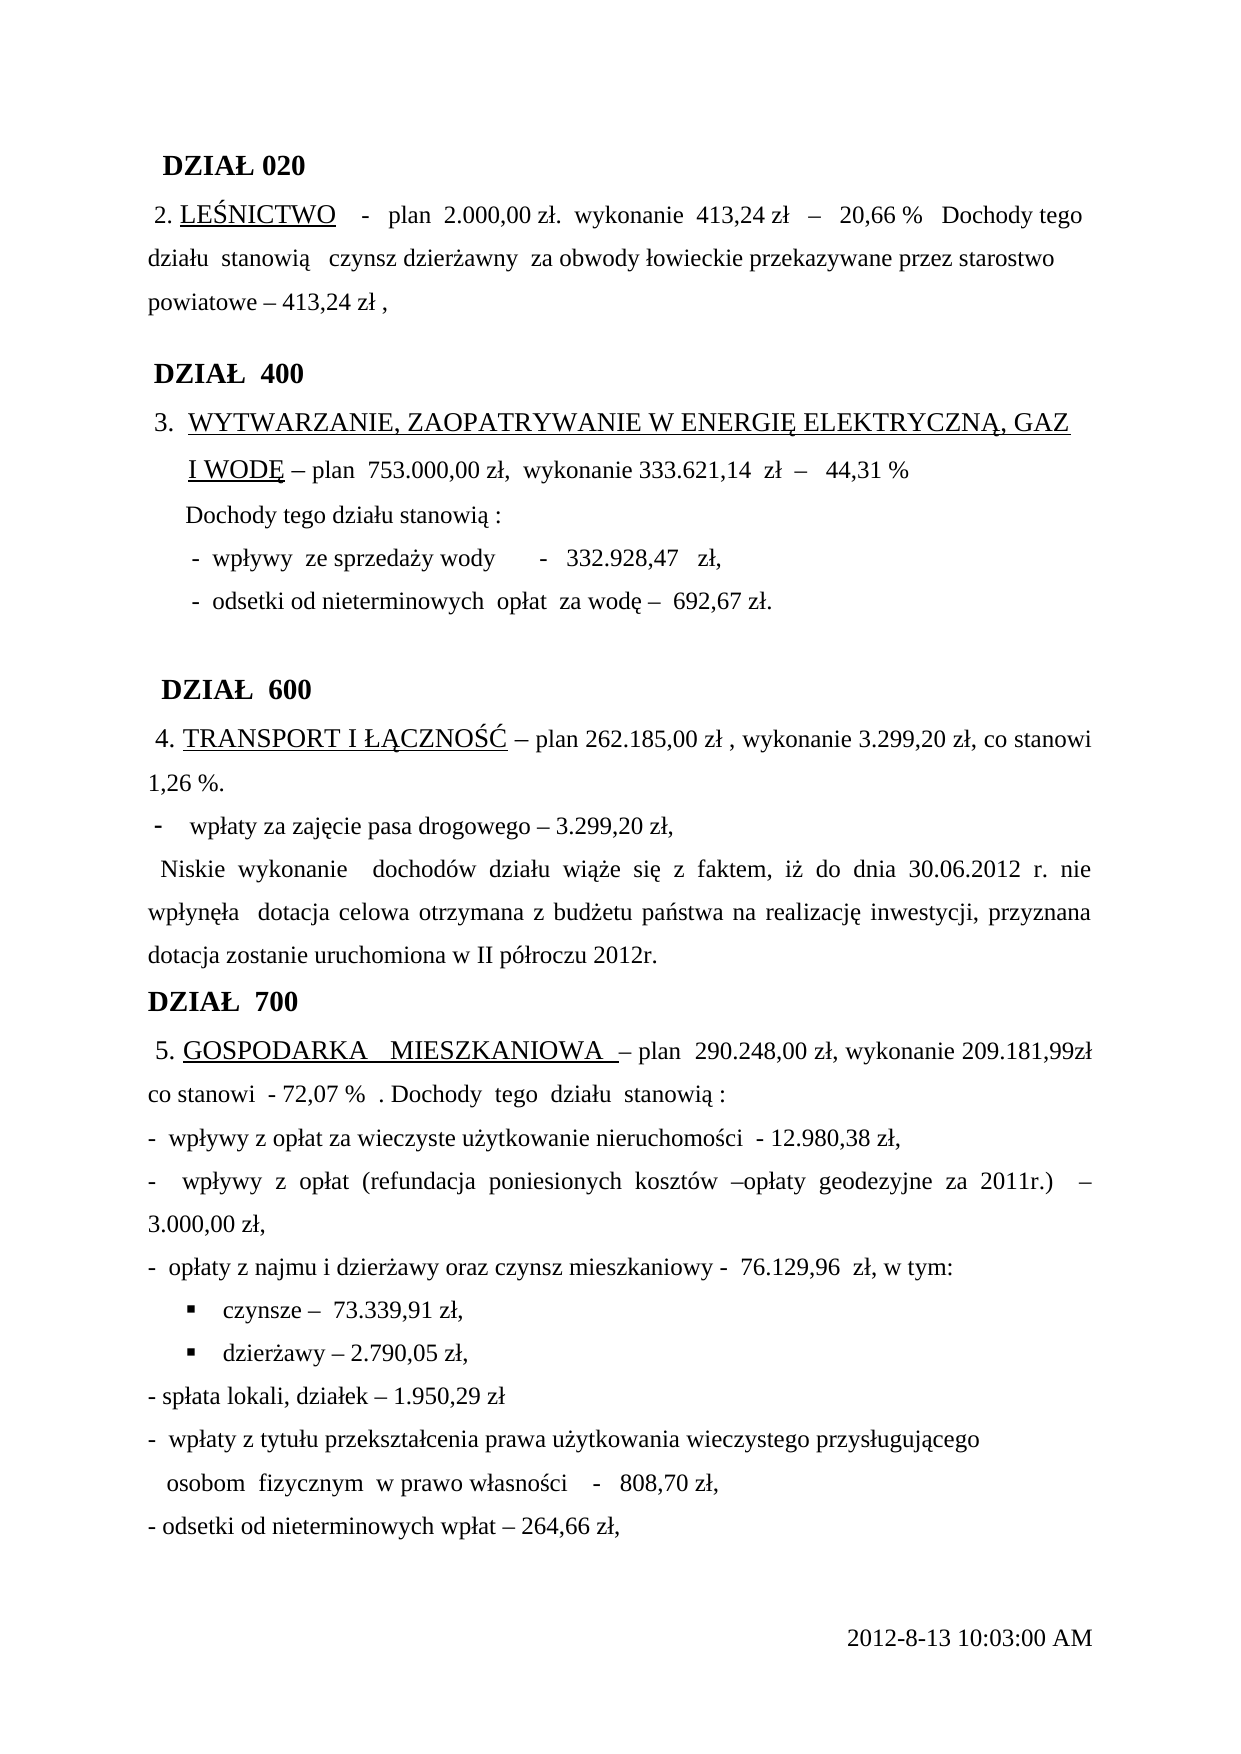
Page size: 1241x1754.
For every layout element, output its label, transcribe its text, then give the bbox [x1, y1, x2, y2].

text Dochody tego działu stanowią : [154, 500, 1092, 528]
text DZIAŁ 700 [148, 984, 1092, 1017]
text - odsetki od nieterminowych wpłat – 264,66 zł, [148, 1511, 1092, 1539]
text - odsetki od nieterminowych opłat za wodę – 692,67 zł. [185, 586, 1092, 615]
list wpłaty za zajęcie pasa drogowego – 3.299,20 zł, [154, 811, 1092, 840]
text - opłaty z najmu i dzierżawy oraz czynsz mieszkaniowy - 76.129,96 zł, w tym: [148, 1252, 1092, 1281]
text 4. TRANSPORT I ŁĄCZNOŚĆ – plan 262.185,00 zł , wykonanie 3.299,20 zł, co stanowi 1,26 %. [148, 723, 1092, 797]
text 2. LEŚNICTWO - plan 2.000,00 zł. wykonanie 413,24 zł – 20,66 % Dochody tego działu stanowią czynsz dzierżawny za obwody łowieckie przekazywane przez starostwo powiatowe – 413,24 zł , [148, 198, 1092, 315]
text - wpływy ze sprzedaży wody - 332.928,47 zł, [191, 543, 1092, 572]
list czynsze – 73.339,91 zł, [185, 1295, 1092, 1324]
text I WODĘ – plan 753.000,00 zł, wykonanie 333.621,14 zł – 44,31 % [154, 453, 1092, 484]
text 5. GOSPODARKA MIESZKANIOWA – plan 290.248,00 zł, wykonanie 209.181,99zł co stanowi - 72,07 % . Dochody tego działu stanowią : [148, 1034, 1092, 1108]
text DZIAŁ 600 [148, 672, 1092, 706]
text osobom fizycznym w prawo własności - 808,70 zł, [148, 1468, 1092, 1496]
text - wpływy z opłat (refundacja poniesionych kosztów –opłaty geodezyjne za 2011r.) – 3.000,00 zł, [148, 1166, 1092, 1238]
text - wpłaty z tytułu przekształcenia prawa użytkowania wieczystego przysługującego [148, 1424, 1092, 1453]
list dzierżawy – 2.790,05 zł, [185, 1338, 1092, 1367]
text - wpływy z opłat za wieczyste użytkowanie nieruchomości - 12.980,38 zł, [148, 1123, 1092, 1151]
subtitle DZIAŁ 020 [148, 148, 1092, 181]
text - spłata lokali, działek – 1.950,29 zł [148, 1381, 1092, 1410]
text Niskie wykonanie dochodów działu wiąże się z faktem, iż do dnia 30.06.2012 r. nie wpłynęła dotacja celowa otrzymana z budżetu państwa na realizację inwestycji, przyznana dotacja zostanie uruchomiona w II półroczu 2012r. [148, 854, 1092, 969]
subtitle DZIAŁ 400 [148, 356, 1092, 390]
text 3. WYTWARZANIE, ZAOPATRYWANIE W ENERGIĘ ELEKTRYCZNĄ, GAZ [154, 406, 1092, 438]
